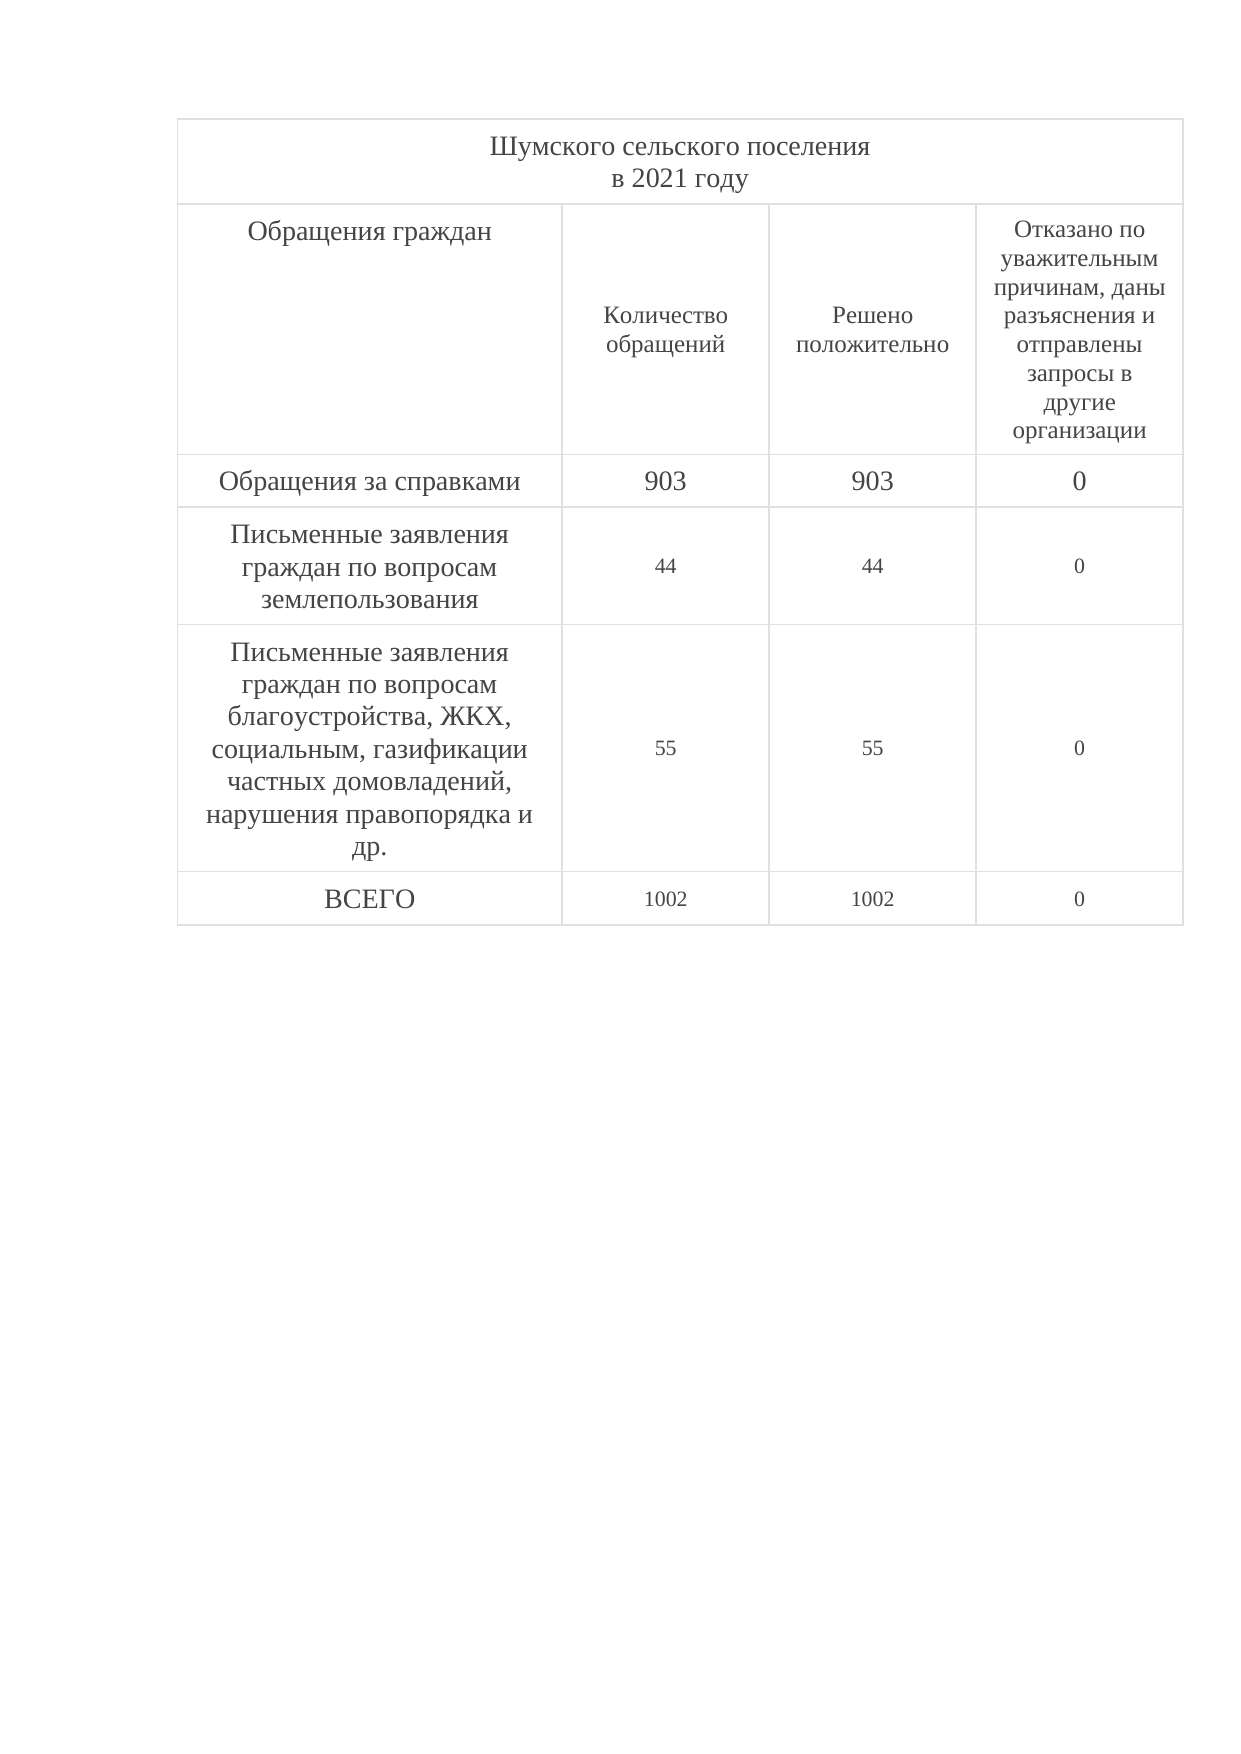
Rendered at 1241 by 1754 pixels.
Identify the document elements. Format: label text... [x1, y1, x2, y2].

table_cell 0 [977, 872, 1182, 924]
table_cell 55 [770, 625, 975, 871]
table_cell 903 [770, 455, 975, 506]
table_cell Отказано по уважительным причинам, даны разъяснения и отправлены запросы в другие организации [977, 205, 1182, 453]
table_cell Обращения граждан [178, 205, 561, 453]
table_cell 44 [563, 508, 768, 624]
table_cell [178, 120, 1182, 203]
table_cell 0 [977, 625, 1182, 871]
table_cell Количество обращений [563, 205, 768, 453]
table_cell ВСЕГО [178, 872, 561, 924]
table_cell Письменные заявления граждан по вопросам благоустройства, ЖКХ, социальным, газификации частных домовладений, нарушения правопорядка и др. [178, 625, 561, 871]
table_cell Решено положительно [770, 205, 975, 453]
table_cell Обращения за справками [178, 455, 561, 506]
table_cell 1002 [563, 872, 768, 924]
table_cell 44 [770, 508, 975, 624]
table_cell 0 [977, 455, 1182, 506]
table_cell 55 [563, 625, 768, 871]
table_cell 903 [563, 455, 768, 506]
table_cell 0 [977, 508, 1182, 624]
table_cell 1002 [770, 872, 975, 924]
table_cell Письменные заявления граждан по вопросам землепользования [178, 508, 561, 624]
